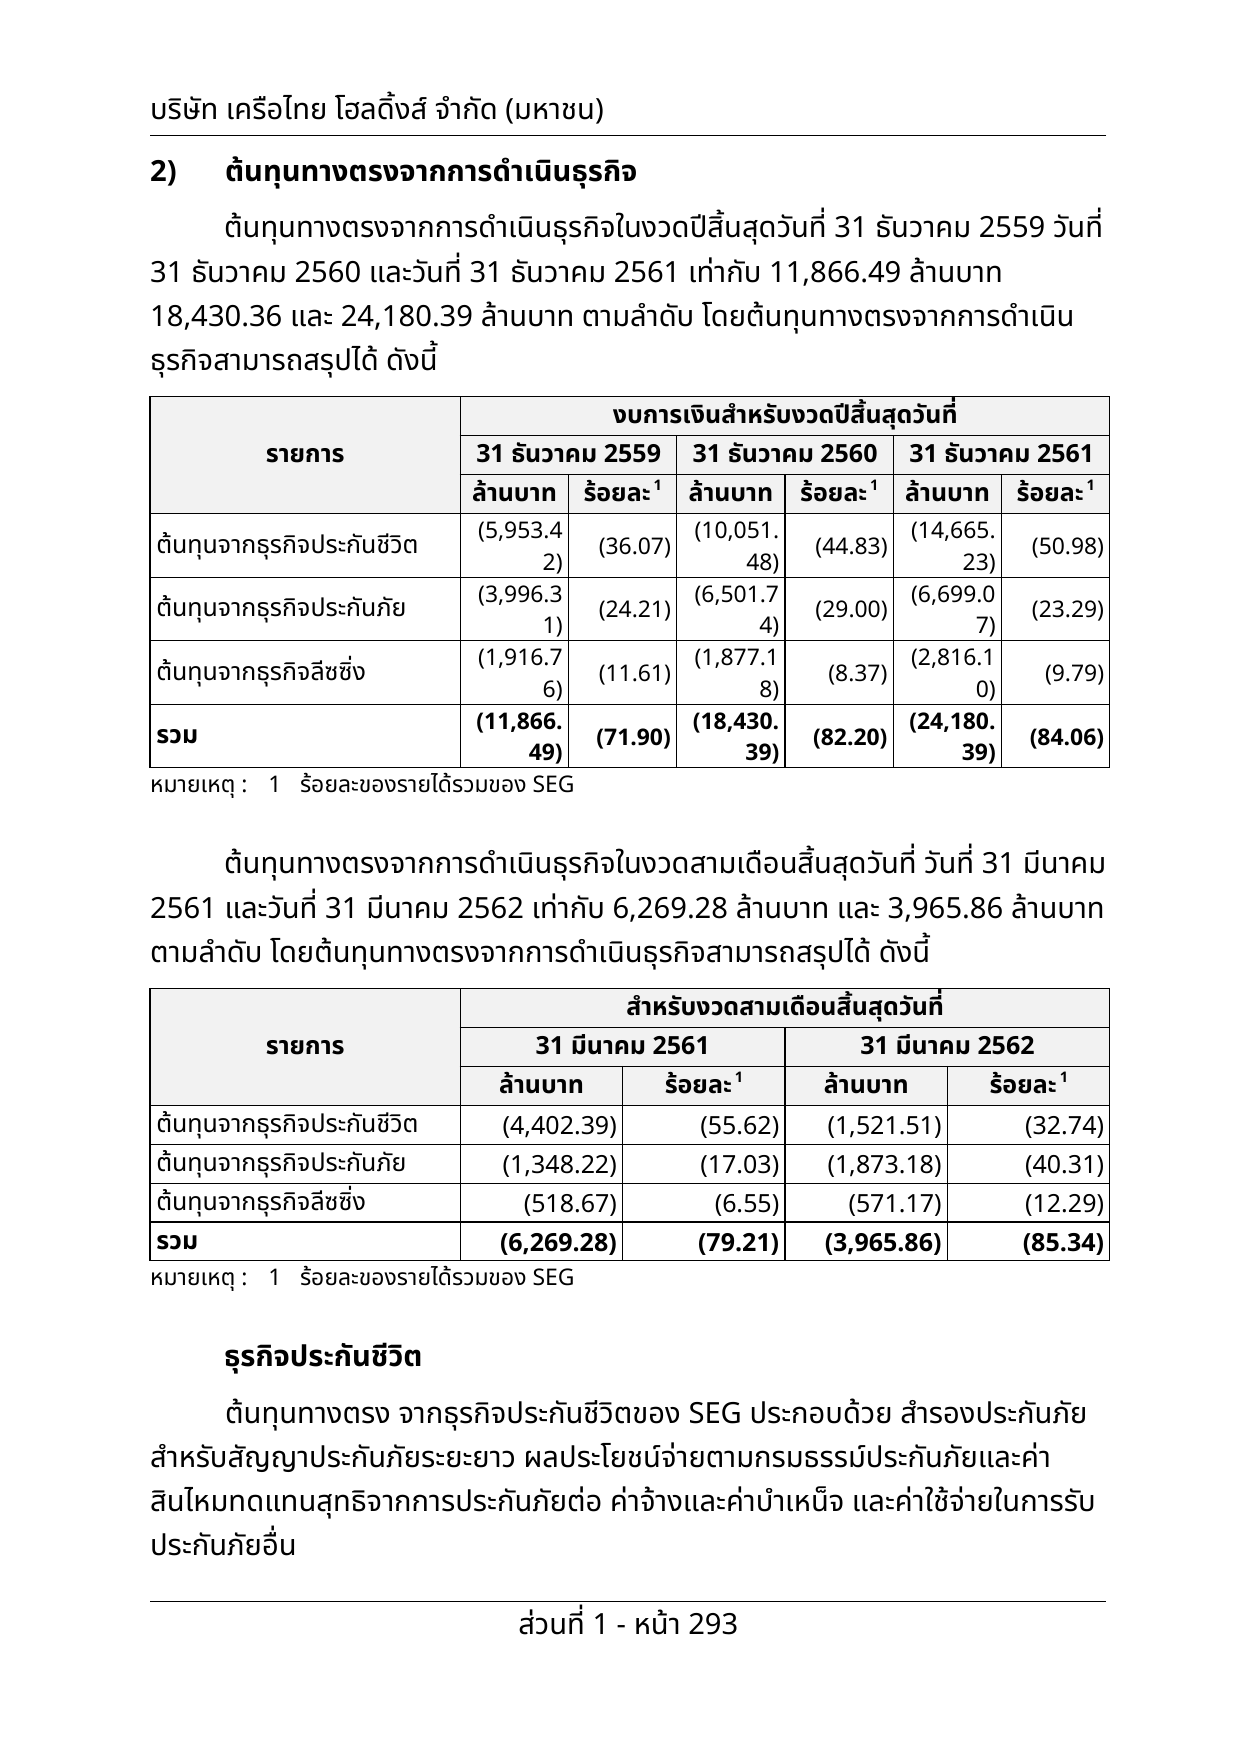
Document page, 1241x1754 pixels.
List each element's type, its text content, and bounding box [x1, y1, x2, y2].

table_cell ต้นทุนจากธุรกิจลีซซิ่ง [151, 1184, 460, 1221]
table_cell (24,180.39) [894, 705, 1001, 767]
table_cell (85.34) [948, 1223, 1109, 1260]
table_cell (23.29) [1002, 578, 1109, 640]
table_cell (79.21) [623, 1223, 784, 1260]
table_header สำหรับงวดสามเดือนสิ้นสุดวันที่ [461, 989, 1109, 1027]
table_cell รวม [151, 705, 460, 767]
table_cell (6,269.28) [461, 1223, 622, 1260]
table_cell ล้านบาท [461, 1067, 622, 1105]
table_header รายการ [151, 989, 460, 1105]
table_header รายการ [151, 397, 460, 513]
table_cell (3,965.86) [786, 1223, 947, 1260]
table_cell (17.03) [623, 1145, 784, 1183]
table_cell (1,873.18) [786, 1145, 947, 1183]
text หมายเหตุ : 1 ร้อยละของรายได้รวมของ SEG [150, 768, 1106, 803]
table_cell ต้นทุนจากธุรกิจลีซซิ่ง [151, 641, 460, 704]
table_cell ร้อยละ1 [786, 475, 893, 513]
text ต้นทุนทางตรงจากการดำเนินธุรกิจในงวดสามเดือนสิ้นสุดวันที่ วันที่ 31 มีนาคม 2561 และวันที่ 31 มีนาคม 2562 เท่ากับ 6,269.28 ล้านบาท และ 3,965.86 ล้านบาท ตามลำดับ โดยต้นทุนทางตรงจากการดำเนินธุรกิจสามารถสรุปได้ ดังนี้ [150, 843, 1106, 975]
table_cell (84.06) [1002, 705, 1109, 767]
table_cell (6,699.07) [894, 578, 1001, 640]
text ต้นทุนทางตรงจากการดำเนินธุรกิจในงวดปีสิ้นสุดวันที่ 31 ธันวาคม 2559 วันที่ 31 ธันวาคม 2560 และวันที่ 31 ธันวาคม 2561 เท่ากับ 11,866.49 ล้านบาท 18,430.36 และ 24,180.39 ล้านบาท ตามลำดับ โดยต้นทุนทางตรงจากการดำเนินธุรกิจสามารถสรุปได้ ดังนี้ [150, 207, 1106, 384]
table_cell (1,521.51) [786, 1106, 947, 1144]
table_cell (571.17) [786, 1184, 947, 1221]
table_cell (24.21) [569, 578, 676, 640]
table_cell ร้อยละ1 [1002, 475, 1109, 513]
table_cell (18,430.39) [677, 705, 784, 767]
table_cell (5,953.42) [461, 514, 568, 577]
table_cell (82.20) [786, 705, 893, 767]
table_cell ร้อยละ1 [623, 1067, 784, 1105]
table_cell (4,402.39) [461, 1106, 622, 1144]
table_cell 31 มีนาคม 2561 [461, 1028, 784, 1066]
table_cell (14,665.23) [894, 514, 1001, 577]
table_cell (6.55) [623, 1184, 784, 1221]
table_cell ล้านบาท [461, 475, 568, 513]
table_cell (1,877.18) [677, 641, 784, 704]
table_cell (8.37) [786, 641, 893, 704]
table_cell (32.74) [948, 1106, 1109, 1144]
table_cell (6,501.74) [677, 578, 784, 640]
table_cell ล้านบาท [786, 1067, 947, 1105]
table_cell 31 มีนาคม 2562 [786, 1028, 1109, 1066]
table_cell (3,996.31) [461, 578, 568, 640]
table_cell 31 ธันวาคม 2560 [677, 436, 893, 474]
table_cell (71.90) [569, 705, 676, 767]
table_cell ต้นทุนจากธุรกิจประกันภัย [151, 578, 460, 640]
subtitle ธุรกิจประกันชีวิต [150, 1336, 1106, 1380]
table_cell (1,916.76) [461, 641, 568, 704]
table_cell (36.07) [569, 514, 676, 577]
table_cell (40.31) [948, 1145, 1109, 1183]
table_cell รวม [151, 1223, 460, 1260]
table_cell ล้านบาท [677, 475, 784, 513]
table_cell ต้นทุนจากธุรกิจประกันชีวิต [151, 514, 460, 577]
table_cell (1,348.22) [461, 1145, 622, 1183]
text หมายเหตุ : 1 ร้อยละของรายได้รวมของ SEG [150, 1261, 1106, 1296]
table_cell ล้านบาท [894, 475, 1001, 513]
table_cell ต้นทุนจากธุรกิจประกันชีวิต [151, 1106, 460, 1144]
table_cell (2,816.10) [894, 641, 1001, 704]
subtitle ต้นทุนทางตรงจากการดำเนินธุรกิจ [150, 150, 1106, 194]
table_cell (29.00) [786, 578, 893, 640]
table_cell 31 ธันวาคม 2561 [894, 436, 1109, 474]
table_cell 31 ธันวาคม 2559 [461, 436, 676, 474]
table_cell (50.98) [1002, 514, 1109, 577]
table_cell ร้อยละ1 [569, 475, 676, 513]
table_cell (11.61) [569, 641, 676, 704]
table_cell ร้อยละ1 [948, 1067, 1109, 1105]
table_cell (10,051.48) [677, 514, 784, 577]
table_cell ต้นทุนจากธุรกิจประกันภัย [151, 1145, 460, 1183]
table_cell (518.67) [461, 1184, 622, 1221]
table_header งบการเงินสำหรับงวดปีสิ้นสุดวันที่ [461, 397, 1109, 435]
table_cell (9.79) [1002, 641, 1109, 704]
table_cell (11,866.49) [461, 705, 568, 767]
text ต้นทุนทางตรง จากธุรกิจประกันชีวิตของ SEG ประกอบด้วย สำรองประกันภัยสำหรับสัญญาประกันภัยระยะยาว ผลประโยชน์จ่ายตามกรมธรรม์ประกันภัยและค่าสินไหมทดแทนสุทธิจากการประกันภัยต่อ ค่าจ้างและค่าบำเหน็จ และค่าใช้จ่ายในการรับประกันภัยอื่น [150, 1392, 1106, 1569]
table_cell (55.62) [623, 1106, 784, 1144]
table_cell (12.29) [948, 1184, 1109, 1221]
table_cell (44.83) [786, 514, 893, 577]
